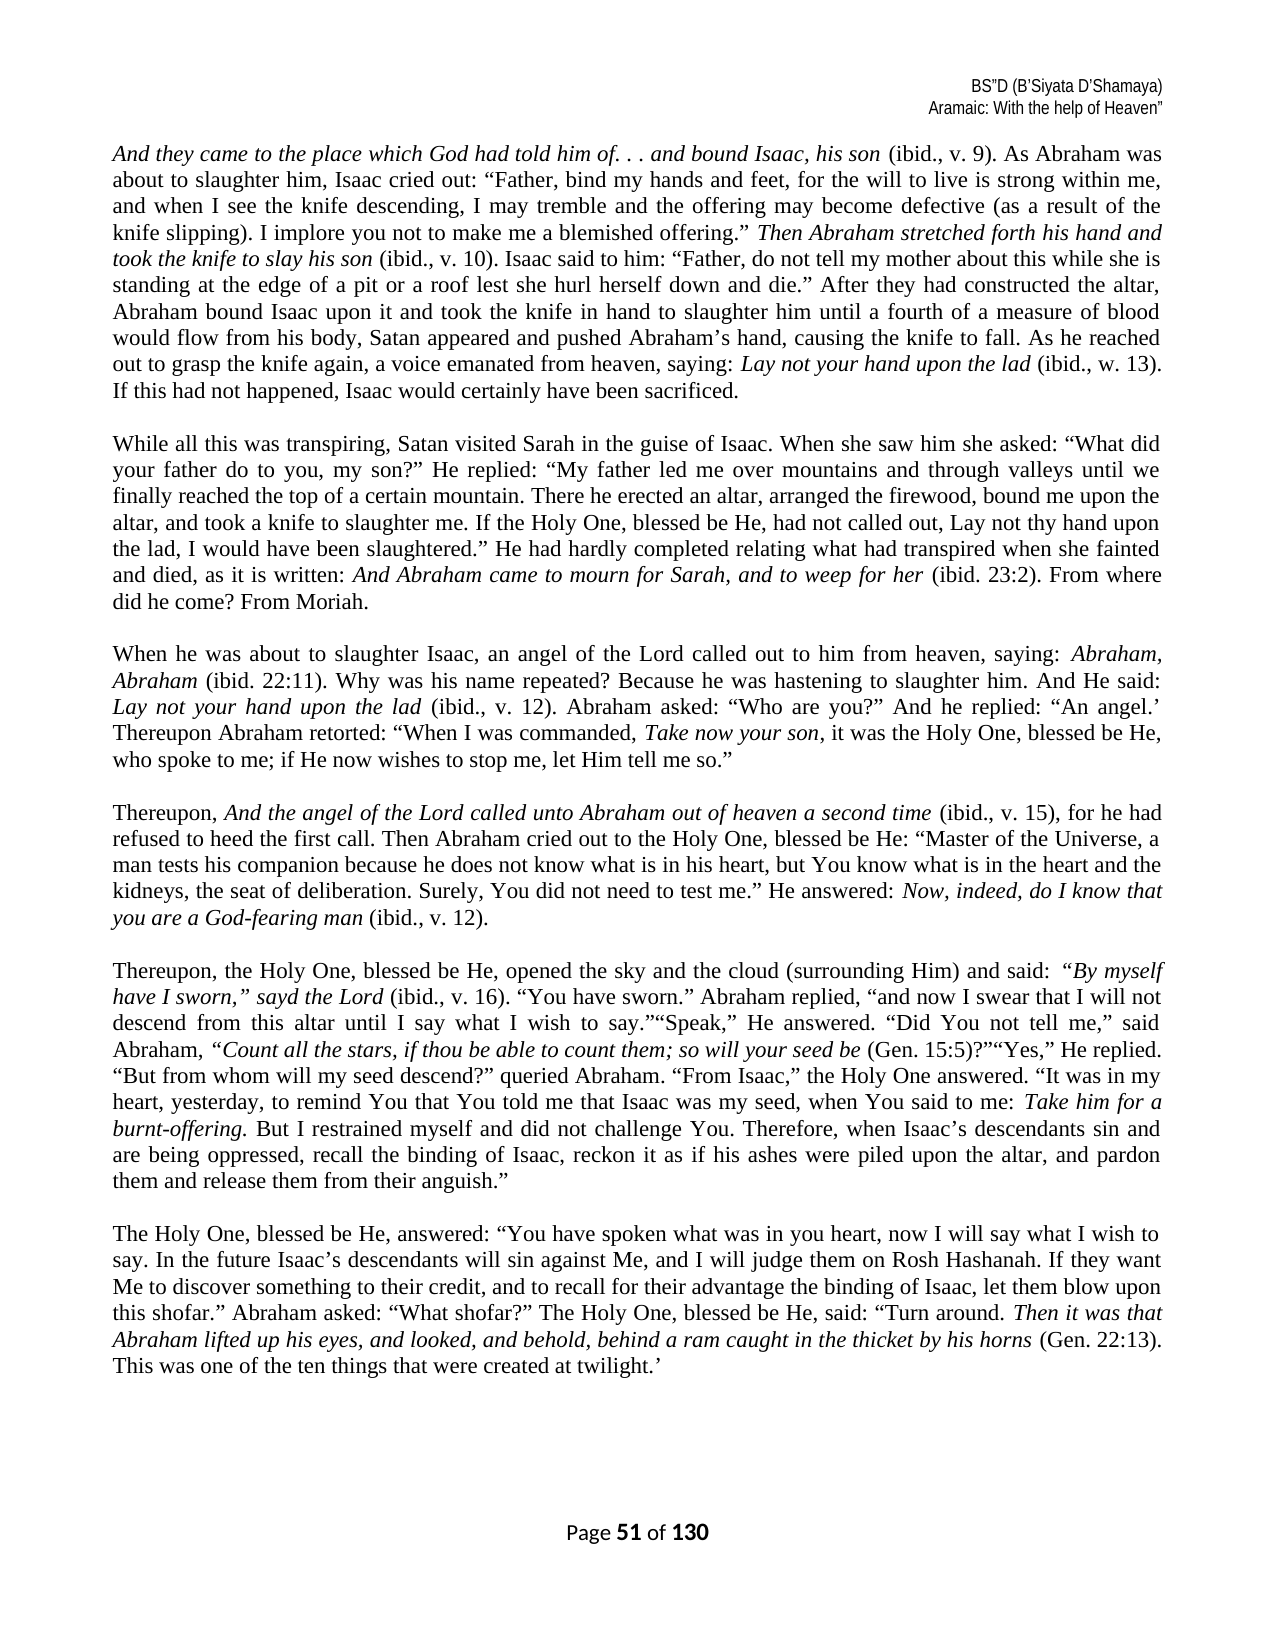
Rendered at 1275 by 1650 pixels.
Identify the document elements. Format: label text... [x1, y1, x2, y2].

text While all this was transpiring, Satan visited Sarah in the guise of Isaac. When she saw him she asked: “What did your father do to you, my son?” He replied: “My father led me over mountains and through valleys until we finally reached the top of a certain mountain. There he erected an altar, arranged the firewood, bound me upon the altar, and took a knife to slaughter me. If the Holy One, blessed be He, had not called out, Lay not thy hand upon the lad, I would have been slaughtered.” He had hardly completed relating what had transpired when she fainted and died, as it is written: And Abraham came to mourn for Sarah, and to weep for her (ibid. 23:2). From where did he come? From Moriah. [112, 429, 1162, 614]
text Thereupon, And the angel of the Lord called unto Abraham out of heaven a second time (ibid., v. 15), for he had refused to heed the first call. Then Abraham cried out to the Holy One, blessed be He: “Master of the Universe, a man tests his companion because he does not know what is in his heart, but You know what is in the heart and the kidneys, the seat of deliberation. Surely, You did not need to test me.” He answered: Now, indeed, do I know that you are a God-fearing man (ibid., v. 12). [112, 798, 1162, 930]
text The Holy One, blessed be He, answered: “You have spoken what was in you heart, now I will say what I wish to say. In the future Isaac’s descendants will sin against Me, and I will judge them on Rosh Hashanah. If they want Me to discover something to their credit, and to recall for their advantage the binding of Isaac, let them blow upon this shofar.” Abraham asked: “What shofar?” The Holy One, blessed be He, said: “Turn around. Then it was that Abraham lifted up his eyes, and looked, and behold, behind a ram caught in the thicket by his horns (Gen. 22:13). This was one of the ten things that were created at twilight.’ [112, 1220, 1162, 1378]
text And they came to the place which God had told him of. . . and bound Isaac, his son (ibid., v. 9). As Abraham was about to slaughter him, Isaac cried out: “Father, bind my hands and feet, for the will to live is strong within me, and when I see the knife descending, I may tremble and the offering may become defective (as a result of the knife slipping). I implore you not to make me a blemished offering.” Then Abraham stretched forth his hand and took the knife to slay his son (ibid., v. 10). Isaac said to him: “Father, do not tell my mother about this while she is standing at the edge of a pit or a roof lest she hurl herself down and die.” After they had constructed the altar, Abraham bound Isaac upon it and took the knife in hand to slaughter him until a fourth of a measure of blood would flow from his body, Satan appeared and pushed Abraham’s hand, causing the knife to fall. As he reached out to grasp the knife again, a voice emanated from heaven, saying: Lay not your hand upon the lad (ibid., w. 13). If this had not happened, Isaac would certainly have been sacrificed. [112, 140, 1162, 403]
text Thereupon, the Holy One, blessed be He, opened the sky and the cloud (surrounding Him) and said: “By myself have I sworn,” sayd the Lord (ibid., v. 16). “You have sworn.” Abraham replied, “and now I swear that I will not descend from this altar until I say what I wish to say.”“Speak,” He answered. “Did You not tell me,” said Abraham, “Count all the stars, if thou be able to count them; so will your seed be (Gen. 15:5)?”“Yes,” He replied. “But from whom will my seed descend?” queried Abraham. “From Isaac,” the Holy One answered. “It was in my heart, yesterday, to remind You that You told me that Isaac was my seed, when You said to me: Take him for a burnt-offering. But I restrained myself and did not challenge You. Therefore, when Isaac’s descendants sin and are being oppressed, recall the binding of Isaac, reckon it as if his ashes were piled upon the altar, and pardon them and release them from their anguish.” [112, 957, 1162, 1194]
text When he was about to slaughter Isaac, an angel of the Lord called out to him from heaven, saying: Abraham, Abraham (ibid. 22:11). Why was his name repeated? Because he was hastening to slaughter him. And He said: Lay not your hand upon the lad (ibid., v. 12). Abraham asked: “Who are you?” And he replied: “An angel.’ Thereupon Abraham retorted: “When I was commanded, Take now your son, it was the Holy One, blessed be He, who spoke to me; if He now wishes to stop me, let Him tell me so.” [112, 640, 1162, 772]
